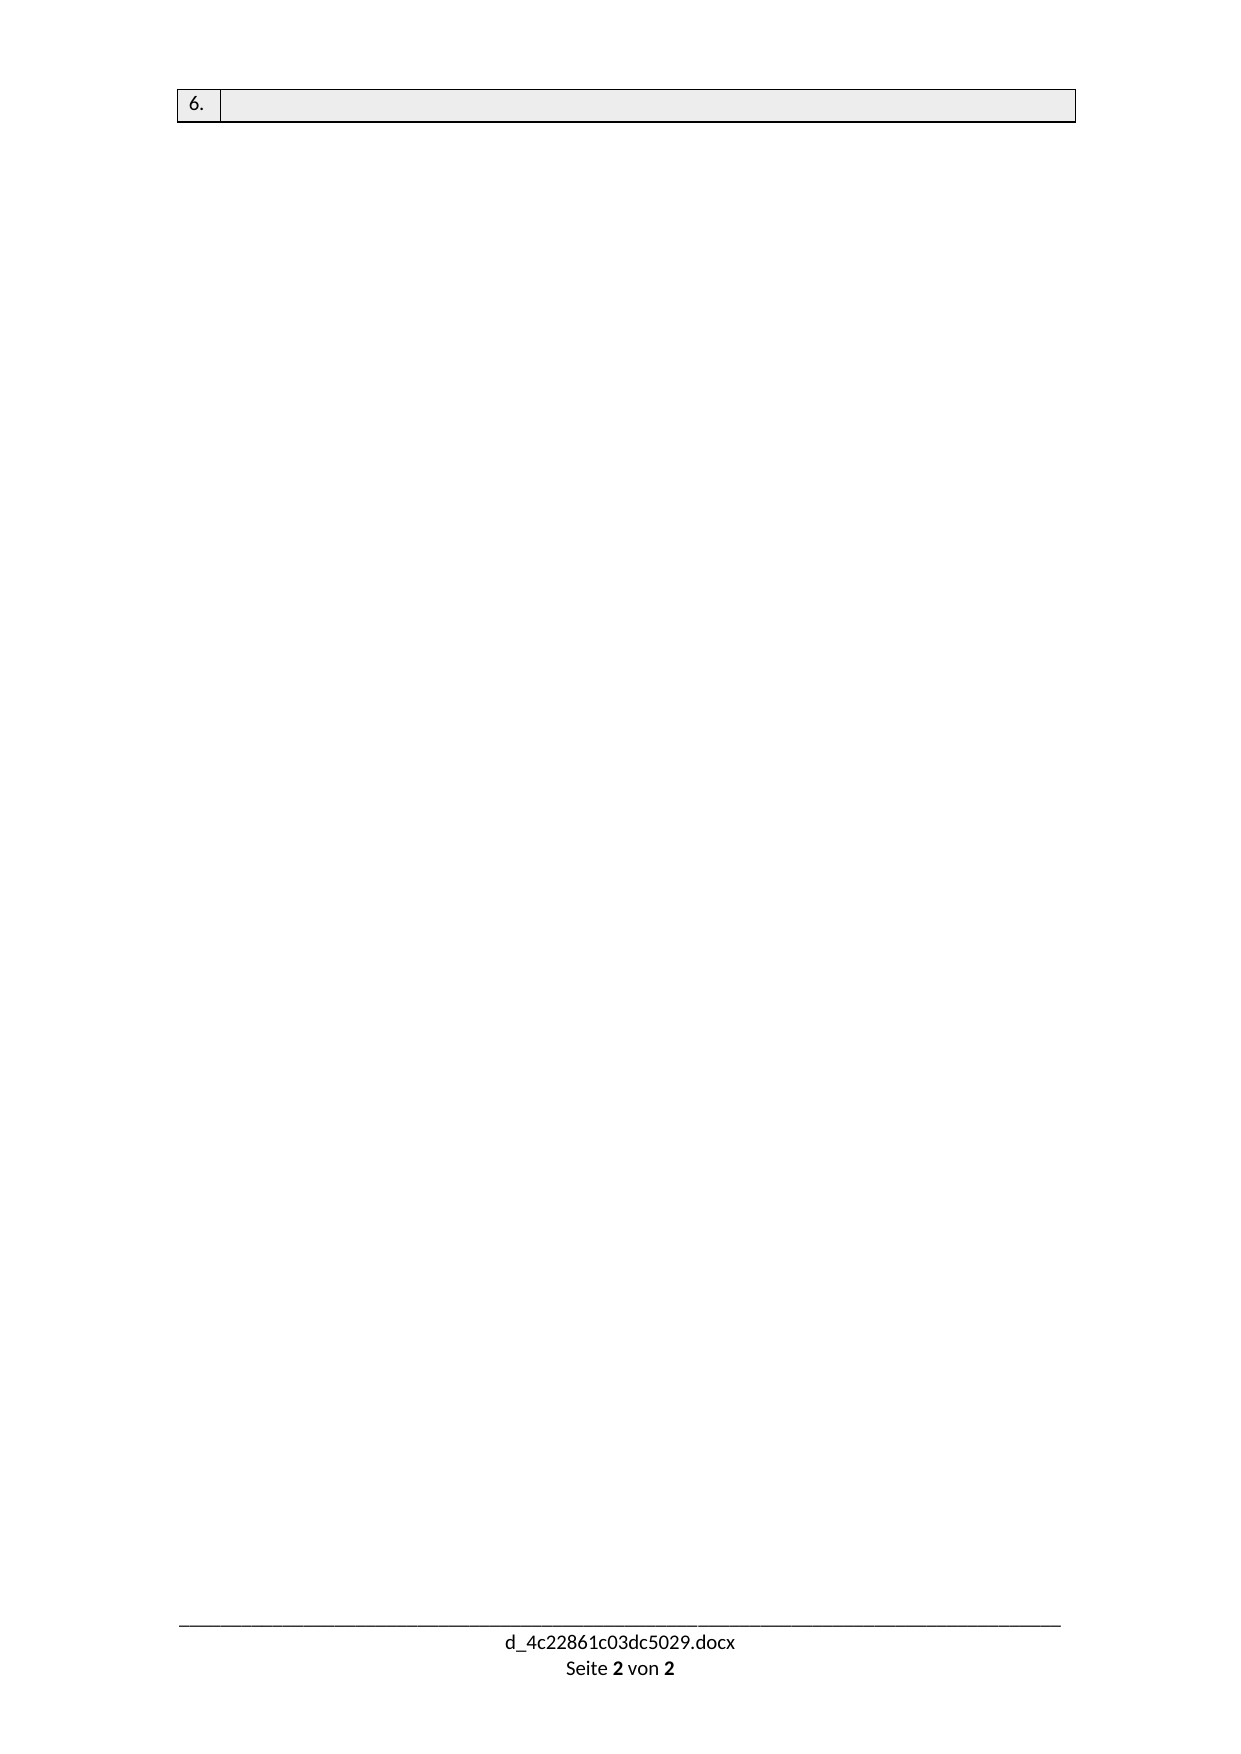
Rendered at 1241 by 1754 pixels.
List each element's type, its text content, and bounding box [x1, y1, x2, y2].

table_cell 6. [178, 90, 220, 121]
table_cell [221, 90, 1075, 121]
